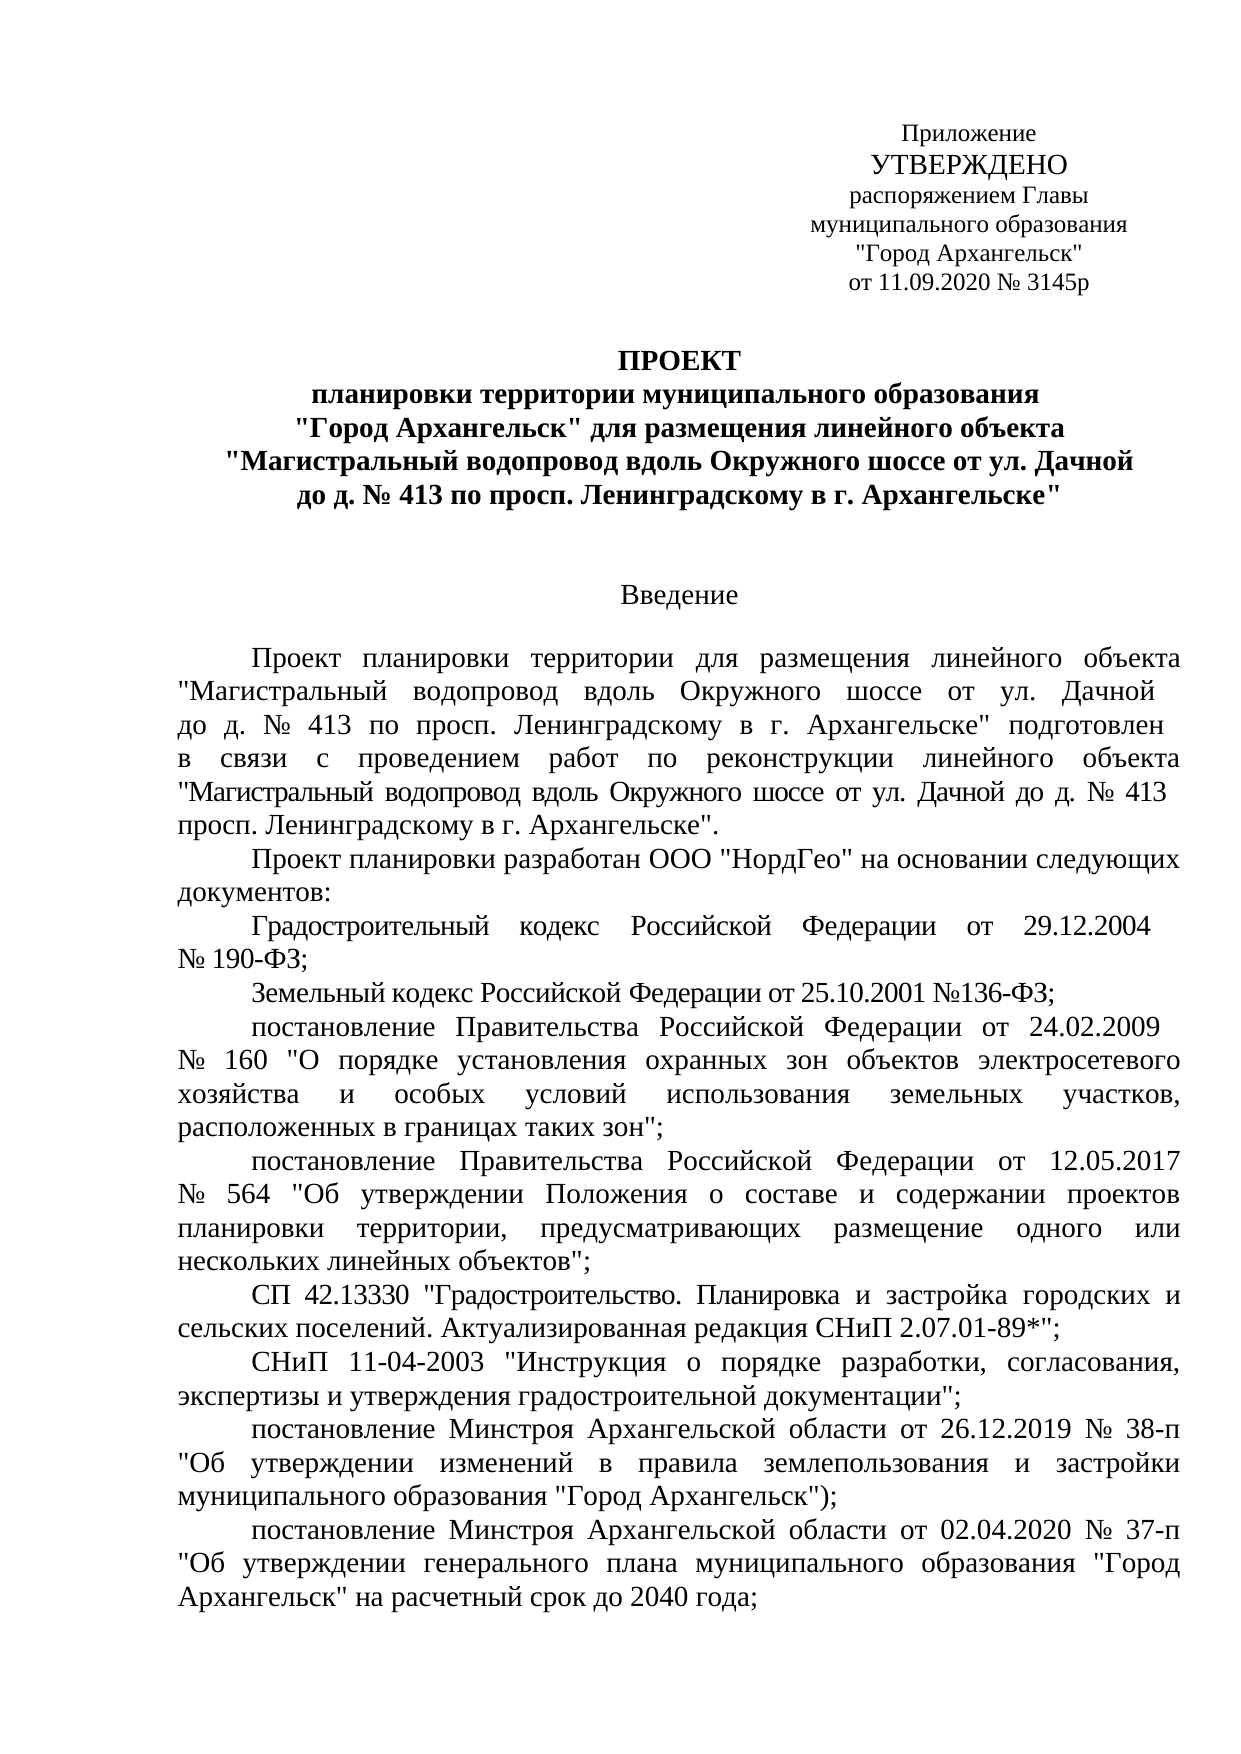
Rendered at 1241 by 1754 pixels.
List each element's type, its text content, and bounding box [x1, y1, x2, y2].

text Проект планировки разработан ООО "НордГео" на основании следующих документов: [177, 841, 1181, 908]
list Введение [177, 577, 1181, 611]
text Проект планировки территории для размещения линейного объекта "Магистральный водопровод вдоль Окружного шоссе от ул. Дачной до д. № 413 по просп. Ленинградскому в г. Архангельске" подготовлен в связи с проведением работ по реконструкции линейного объекта "Магистральный водопровод вдоль Окружного шоссе от ул. Дачной до д. № 413 просп. Ленинградскому в г. Архангельске". [177, 640, 1181, 841]
table_header Приложение УТВЕРЖДЕНО [757, 118, 1181, 180]
table_cell распоряжением Главы муниципального образования "Город Архангельск" от 11.09.2020 № 3145р [757, 180, 1181, 309]
text СП 42.13330 "Градостроительство. Планировка и застройка городских и сельских поселений. Актуализированная редакция СНиП 2.07.01-89*"; [177, 1277, 1181, 1344]
text ПРОЕКТ [177, 343, 1181, 376]
text Земельный кодекс Российской Федерации от 25.10.2001 №136-ФЗ; [177, 975, 1181, 1009]
text Градостроительный кодекс Российской Федерации от 29.12.2004 № 190-ФЗ; [177, 908, 1181, 975]
text до д. № 413 по просп. Ленинградскому в г. Архангельске" [177, 477, 1181, 510]
text постановление Минстроя Архангельской области от 02.04.2020 № 37-п "Об утверждении генерального плана муниципального образования "Город Архангельск" на расчетный срок до 2040 года; [177, 1512, 1181, 1612]
text постановление Минстроя Архангельской области от 26.12.2019 № 38-п "Об утверждении изменений в правила землепользования и застройки муниципального образования "Город Архангельск"); [177, 1411, 1181, 1512]
text планировки территории муниципального образования "Город Архангельск" для размещения линейного объекта "Магистральный водопровод вдоль Окружного шоссе от ул. Дачной [177, 376, 1181, 477]
text постановление Правительства Российской Федерации от 24.02.2009 № 160 "О порядке установления охранных зон объектов электросетевого хозяйства и особых условий использования земельных участков, расположенных в границах таких зон"; [177, 1009, 1181, 1143]
text постановление Правительства Российской Федерации от 12.05.2017 № 564 "Об утверждении Положения о составе и содержании проектов планировки территории, предусматривающих размещение одного или нескольких линейных объектов"; [177, 1143, 1181, 1277]
text СНиП 11-04-2003 "Инструкция о порядке разработки, согласования, экспертизы и утверждения градостроительной документации"; [177, 1344, 1181, 1411]
